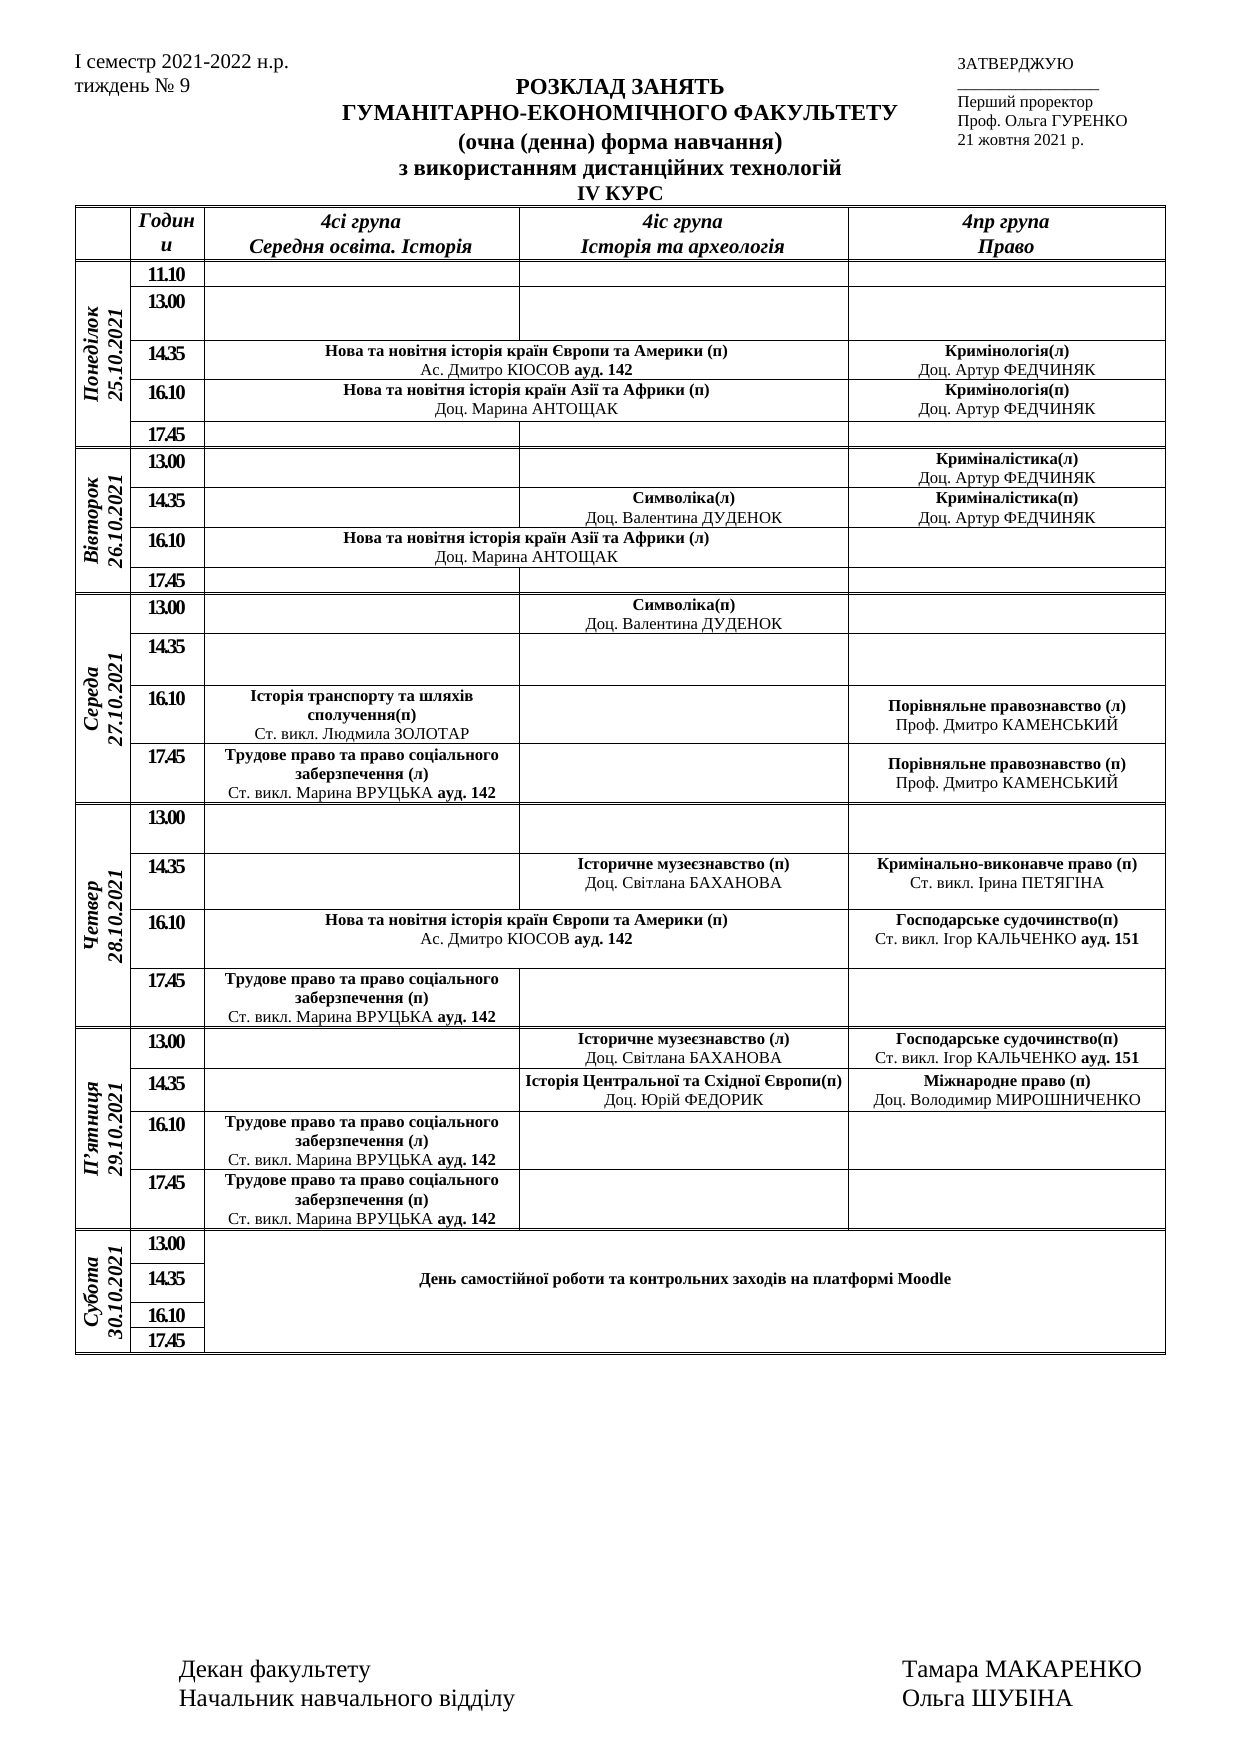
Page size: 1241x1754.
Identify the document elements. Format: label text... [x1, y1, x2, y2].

table_cell 14.35 [131, 488, 204, 527]
table_header 4іс група Історія та археологія [520, 208, 848, 259]
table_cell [205, 1231, 1165, 1352]
table_cell Нова та новітня історія країн Європи та Америки (п) Ас. Дмитро КІОСОВ ауд. 142 [205, 341, 848, 379]
table_cell Господарське судочинство(п) Ст. викл. Ігор КАЛЬЧЕНКО ауд. 151 [849, 910, 1165, 967]
table_cell 14.35 [131, 341, 204, 379]
table_cell 14.35 [131, 1069, 204, 1111]
table_cell Криміналістика(п) Доц. Артур ФЕДЧИНЯК [849, 488, 1165, 527]
table_cell [849, 1170, 1165, 1228]
table_cell [205, 1029, 519, 1067]
table_cell [205, 449, 519, 487]
table_cell Нова та новітня історія країн Азії та Африки (п) Доц. Марина АНТОЩАК [205, 380, 848, 421]
table_cell 14.35 [131, 634, 204, 685]
table_cell Символіка(п) Доц. Валентина ДУДЕНОК [520, 595, 848, 633]
table_cell Нова та новітня історія країн Європи та Америки (п) Ас. Дмитро КІОСОВ ауд. 142 [205, 910, 848, 967]
table_cell Трудове право та право соціального заберзпечення (п) Ст. викл. Марина ВРУЦЬКА ауд. 142 [205, 969, 519, 1026]
table_cell [205, 634, 519, 685]
table_cell Історичне музеєзнавство (л) Доц. Світлана БАХАНОВА [520, 1029, 848, 1067]
table_cell 16.10 [131, 686, 204, 743]
table_cell [849, 568, 1165, 592]
table_cell Середа 27.10.2021 [76, 595, 130, 802]
table_cell Господарське судочинство(п) Ст. викл. Ігор КАЛЬЧЕНКО ауд. 151 [849, 1029, 1165, 1067]
table_cell 13.00 [131, 1029, 204, 1067]
table_cell 17.45 [131, 1328, 204, 1352]
table_cell Порівняльне правознавство (л) Проф. Дмитро КАМЕНСЬКИЙ [849, 686, 1165, 743]
table_cell [205, 595, 519, 633]
table_cell [849, 634, 1165, 685]
table_cell [520, 1112, 848, 1169]
table_cell 16.10 [131, 1112, 204, 1169]
table_cell 16.10 [131, 1303, 204, 1327]
table_cell [849, 528, 1165, 567]
table_cell [205, 1069, 519, 1111]
table_cell Трудове право та право соціального заберзпечення (п) Ст. викл. Марина ВРУЦЬКА ауд. 142 [205, 1170, 519, 1228]
table_cell Четвер 28.10.2021 [76, 805, 130, 1026]
table_cell Кримінально-виконавче право (п) Ст. викл. Ірина ПЕТЯГІНА [849, 854, 1165, 909]
table_cell 14.35 [131, 1264, 204, 1302]
table_cell [849, 805, 1165, 853]
table_cell Історія транспорту та шляхів сполучення(п) Ст. викл. Людмила ЗОЛОТАР [205, 686, 519, 743]
table_cell 16.10 [131, 910, 204, 967]
table_cell Кримінологія(л) Доц. Артур ФЕДЧИНЯК [849, 341, 1165, 379]
table_cell [520, 634, 848, 685]
table_cell 13.00 [131, 287, 204, 339]
table_cell П’ятниця 29.10.2021 [76, 1029, 130, 1228]
table_cell Міжнародне право (п) Доц. Володимир МИРОШНИЧЕНКО [849, 1069, 1165, 1111]
table_header 4сі група Середня освіта. Історія [205, 208, 519, 259]
table_cell [520, 1170, 848, 1228]
table_cell [205, 422, 519, 446]
table_cell [205, 287, 519, 339]
table_cell 16.10 [131, 528, 204, 567]
table_cell 13.00 [131, 805, 204, 853]
table_cell 17.45 [131, 568, 204, 592]
table_cell Трудове право та право соціального заберзпечення (л) Ст. викл. Марина ВРУЦЬКА ауд. 142 [205, 744, 519, 802]
table_cell [849, 1112, 1165, 1169]
table_cell 17.45 [131, 969, 204, 1026]
table_cell [205, 568, 519, 592]
table_cell Нова та новітня історія країн Азії та Африки (л) Доц. Марина АНТОЩАК [205, 528, 848, 567]
table_cell [520, 449, 848, 487]
table_cell [849, 969, 1165, 1026]
table_cell Порівняльне правознавство (п) Проф. Дмитро КАМЕНСЬКИЙ [849, 744, 1165, 802]
table_cell Понеділок 25.10.2021 [76, 262, 130, 446]
table_cell [520, 744, 848, 802]
table_cell 17.45 [131, 1170, 204, 1228]
table_cell 16.10 [131, 380, 204, 421]
table_cell [849, 262, 1165, 286]
table_cell [520, 568, 848, 592]
table_cell 11.10 [131, 262, 204, 286]
table_cell 13.00 [131, 449, 204, 487]
table_cell Історія Центральної та Східної Європи(п) Доц. Юрій ФЕДОРИК [520, 1069, 848, 1111]
table_cell Кримінологія(п) Доц. Артур ФЕДЧИНЯК [849, 380, 1165, 421]
table_cell 13.00 [131, 595, 204, 633]
table_cell Трудове право та право соціального заберзпечення (л) Ст. викл. Марина ВРУЦЬКА ауд. 142 [205, 1112, 519, 1169]
table_cell [520, 805, 848, 853]
text ІV КУРС [75, 181, 1165, 205]
table_cell [520, 686, 848, 743]
table_cell [520, 287, 848, 339]
table_cell [520, 969, 848, 1026]
table_cell Символіка(л) Доц. Валентина ДУДЕНОК [520, 488, 848, 527]
table_cell [205, 488, 519, 527]
table_cell Історичне музеєзнавство (п) Доц. Світлана БАХАНОВА [520, 854, 848, 909]
table_cell [205, 262, 519, 286]
table_cell [520, 262, 848, 286]
table_cell Криміналістика(л) Доц. Артур ФЕДЧИНЯК [849, 449, 1165, 487]
table_header [76, 208, 130, 259]
table_cell [849, 287, 1165, 339]
table_cell 13.00 [131, 1231, 204, 1263]
table_cell 17.45 [131, 422, 204, 446]
table_header 4пр група Право [849, 208, 1165, 259]
table_cell [849, 422, 1165, 446]
table_cell [205, 854, 519, 909]
table_cell [849, 595, 1165, 633]
table_cell Субота 30.10.2021 [76, 1231, 130, 1352]
table_cell [205, 805, 519, 853]
table_header Години [131, 208, 204, 259]
table_cell [520, 422, 848, 446]
table_cell Вівторок 26.10.2021 [76, 449, 130, 592]
table_cell 14.35 [131, 854, 204, 909]
table_cell 17.45 [131, 744, 204, 802]
